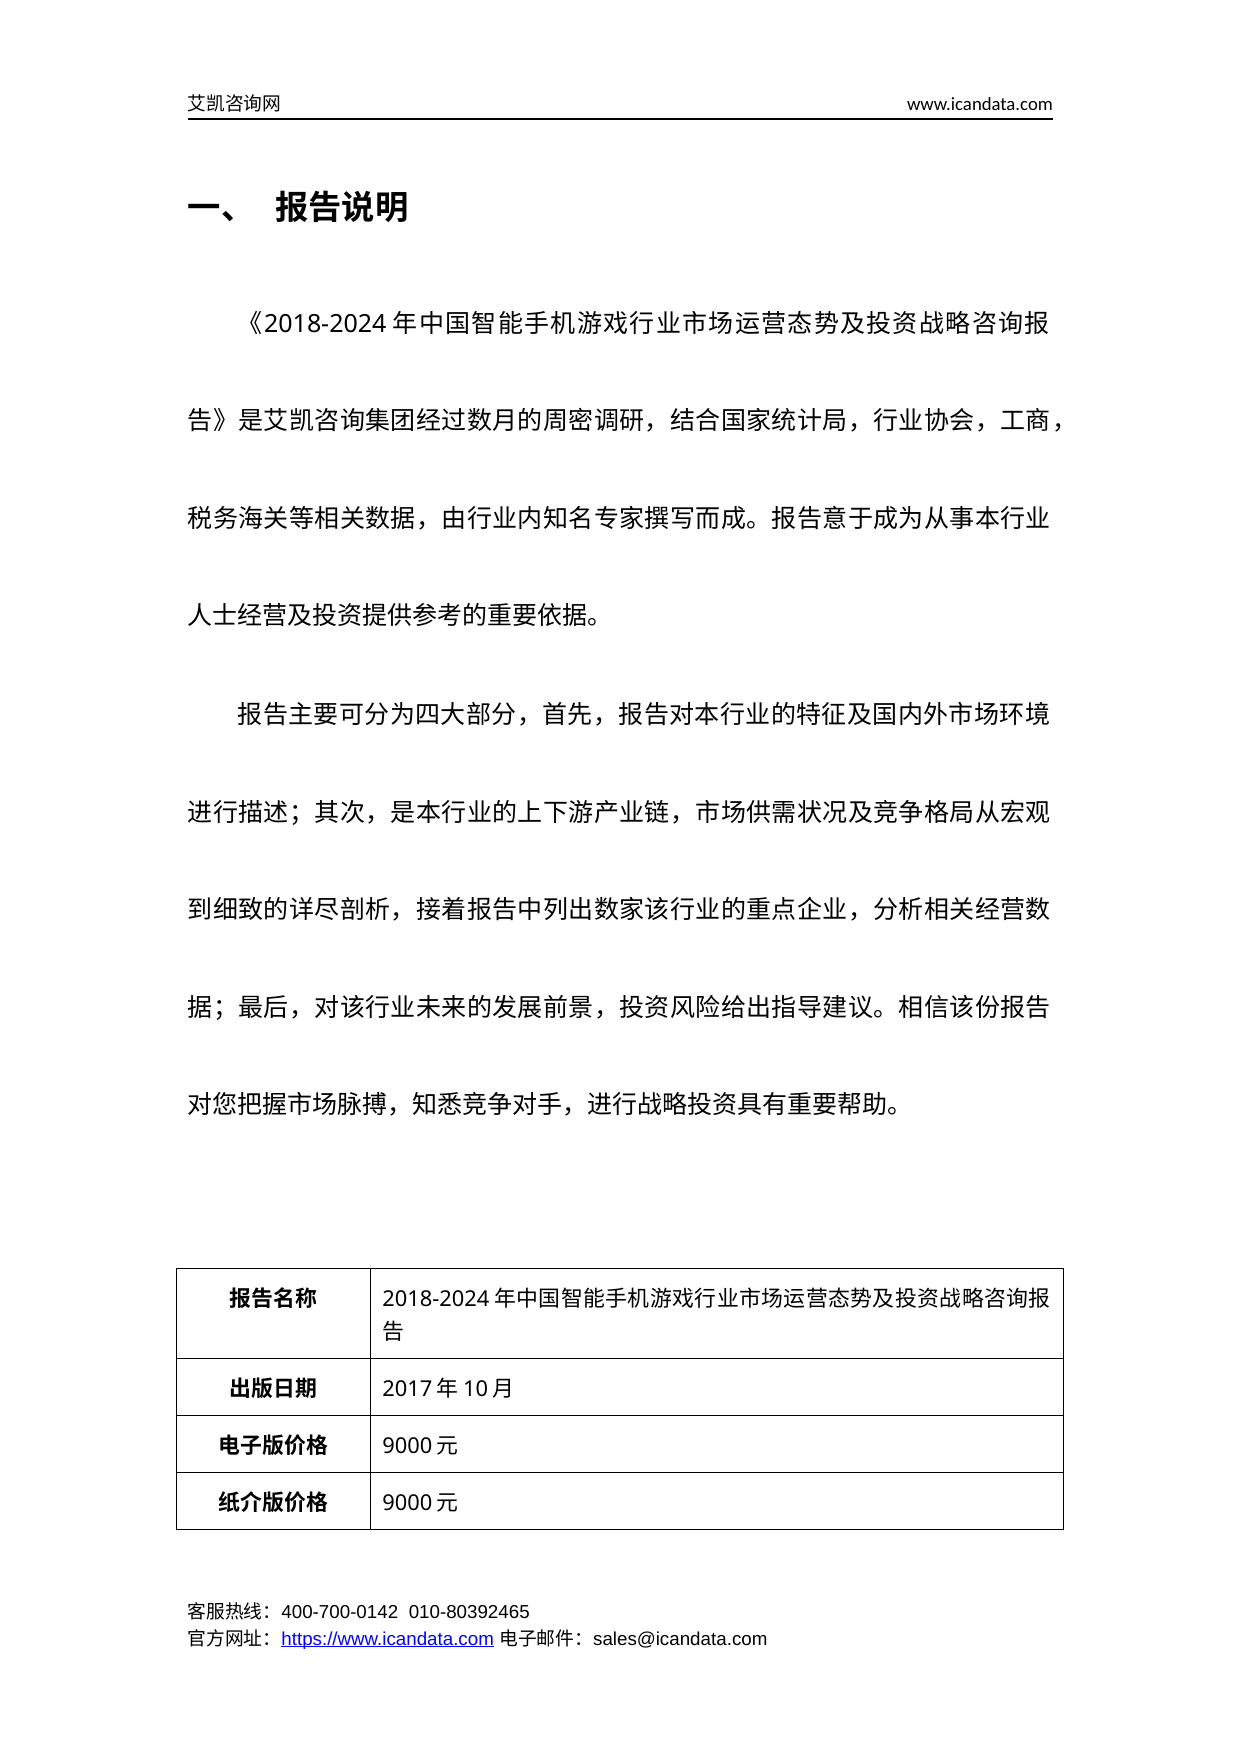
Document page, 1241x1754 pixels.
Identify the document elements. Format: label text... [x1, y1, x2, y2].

table_cell 电子版价格 [177, 1416, 370, 1472]
table_cell 2017年10月 [371, 1359, 1063, 1415]
table_cell 出版日期 [177, 1359, 370, 1415]
table_header 2018-2024年中国智能手机游戏行业市场运营态势及投资战略咨询报告 [371, 1269, 1063, 1358]
text 报告主要可分为四大部分，首先，报告对本行业的特征及国内外市场环境进行描述；其次，是本行业的上下游产业链，市场供需状况及竞争格局从宏观到细致的详尽剖析，接着报告中列出数家该行业的重点企业，分析相关经营数据；最后，对该行业未来的发展前景，投资风险给出指导建议。相信该份报告对您把握市场脉搏，知悉竞争对手，进行战略投资具有重要帮助。 [187, 681, 1053, 1136]
subtitle 报告说明 [187, 172, 1053, 237]
table_cell 9000元 [371, 1473, 1063, 1529]
text 《2018-2024年中国智能手机游戏行业市场运营态势及投资战略咨询报告》是艾凯咨询集团经过数月的周密调研，结合国家统计局，行业协会，工商，税务海关等相关数据，由行业内知名专家撰写而成。报告意于成为从事本行业人士经营及投资提供参考的重要依据。 [187, 289, 1053, 646]
table_header 报告名称 [177, 1269, 370, 1358]
table_cell 9000元 [371, 1416, 1063, 1472]
table_cell 纸介版价格 [177, 1473, 370, 1529]
